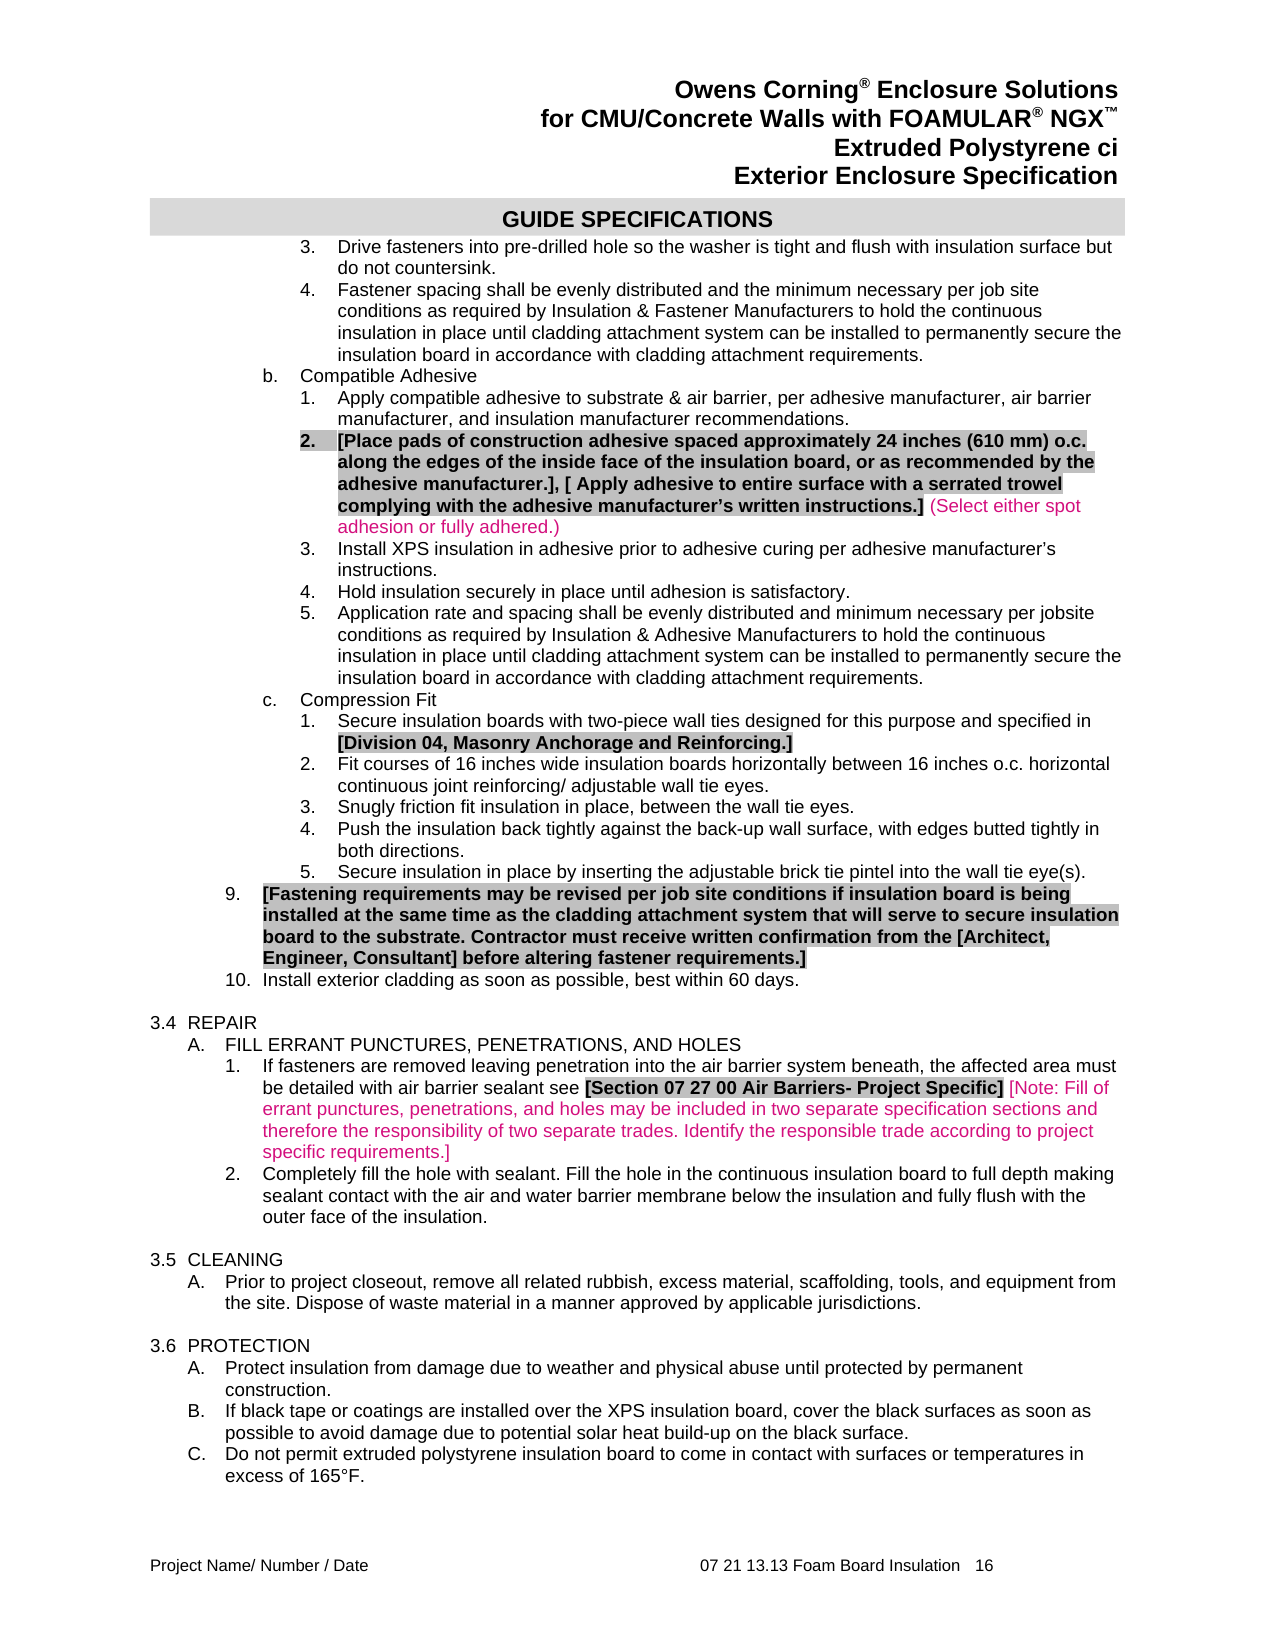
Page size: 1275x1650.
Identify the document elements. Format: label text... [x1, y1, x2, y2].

list Compatible Adhesive [262, 365, 1125, 387]
list Push the insulation back tightly against the back-up wall surface, with edges butted tightly in both directions. [300, 818, 1125, 861]
list Protect insulation from damage due to weather and physical abuse until protected by permanent construction. [187, 1357, 1125, 1400]
list Secure insulation boards with two-piece wall ties designed for this purpose and specified in [Division 04, Masonry Anchorage and Reinforcing.] [300, 710, 1125, 753]
list Fit courses of 16 inches wide insulation boards horizontally between 16 inches o.c. horizontal continuous joint reinforcing/ adjustable wall tie eyes. [300, 753, 1125, 796]
list REPAIR [150, 1012, 1125, 1033]
list Do not permit extruded polystyrene insulation board to come in contact with surfaces or temperatures in excess of 165°F. [187, 1443, 1125, 1486]
list Install exterior cladding as soon as possible, best within 60 days. [225, 969, 1125, 990]
list Completely fill the hole with sealant. Fill the hole in the continuous insulation board to full depth making sealant contact with the air and water barrier membrane below the insulation and fully flush with the outer face of the insulation. [225, 1163, 1125, 1227]
list If black tape or coatings are installed over the XPS insulation board, cover the black surfaces as soon as possible to avoid damage due to potential solar heat build-up on the black surface. [187, 1400, 1125, 1443]
list Compression Fit [262, 688, 1125, 710]
list FILL ERRANT PUNCTURES, PENETRATIONS, AND HOLES [187, 1033, 1125, 1055]
list Snugly friction fit insulation in place, between the wall tie eyes. [300, 796, 1125, 818]
list [Fastening requirements may be revised per job site conditions if insulation board is being installed at the same time as the cladding attachment system that will serve to secure insulation board to the substrate. Contractor must receive written confirmation from the [Architect, Engineer, Consultant] before altering fastener requirements.] [225, 882, 1125, 969]
list [Place pads of construction adhesive spaced approximately 24 inches (610 mm) o.c. along the edges of the inside face of the insulation board, or as recommended by the adhesive manufacturer.], [ Apply adhesive to entire surface with a serrated trowel complying with the adhesive manufacturer’s written instructions.] (Select either spot adhesion or fully adhered.) [300, 430, 1125, 537]
list Drive fasteners into pre-drilled hole so the washer is tight and flush with insulation surface but do not countersink. [300, 236, 1125, 279]
list Prior to project closeout, remove all related rubbish, excess material, scaffolding, tools, and equipment from the site. Dispose of waste material in a manner approved by applicable jurisdictions. [187, 1271, 1125, 1314]
list Apply compatible adhesive to substrate & air barrier, per adhesive manufacturer, air barrier manufacturer, and insulation manufacturer recommendations. [300, 387, 1125, 430]
list Install XPS insulation in adhesive prior to adhesive curing per adhesive manufacturer’s instructions. [300, 537, 1125, 581]
list If fasteners are removed leaving penetration into the air barrier system beneath, the affected area must be detailed with air barrier sealant see [Section 07 27 00 Air Barriers- Project Specific] [Note: Fill of errant punctures, penetrations, and holes may be included in two separate specification sections and therefore the responsibility of two separate trades. Identify the responsible trade according to project specific requirements.] [225, 1055, 1125, 1163]
list Fastener spacing shall be evenly distributed and the minimum necessary per job site conditions as required by Insulation & Fastener Manufacturers to hold the continuous insulation in place until cladding attachment system can be installed to permanently secure the insulation board in accordance with cladding attachment requirements. [300, 279, 1125, 365]
list CLEANING [150, 1249, 1125, 1271]
list Application rate and spacing shall be evenly distributed and minimum necessary per jobsite conditions as required by Insulation & Adhesive Manufacturers to hold the continuous insulation in place until cladding attachment system can be installed to permanently secure the insulation board in accordance with cladding attachment requirements. [300, 602, 1125, 688]
list PROTECTION [150, 1335, 1125, 1357]
list Secure insulation in place by inserting the adjustable brick tie pintel into the wall tie eye(s). [300, 861, 1125, 882]
list Hold insulation securely in place until adhesion is satisfactory. [300, 581, 1125, 602]
